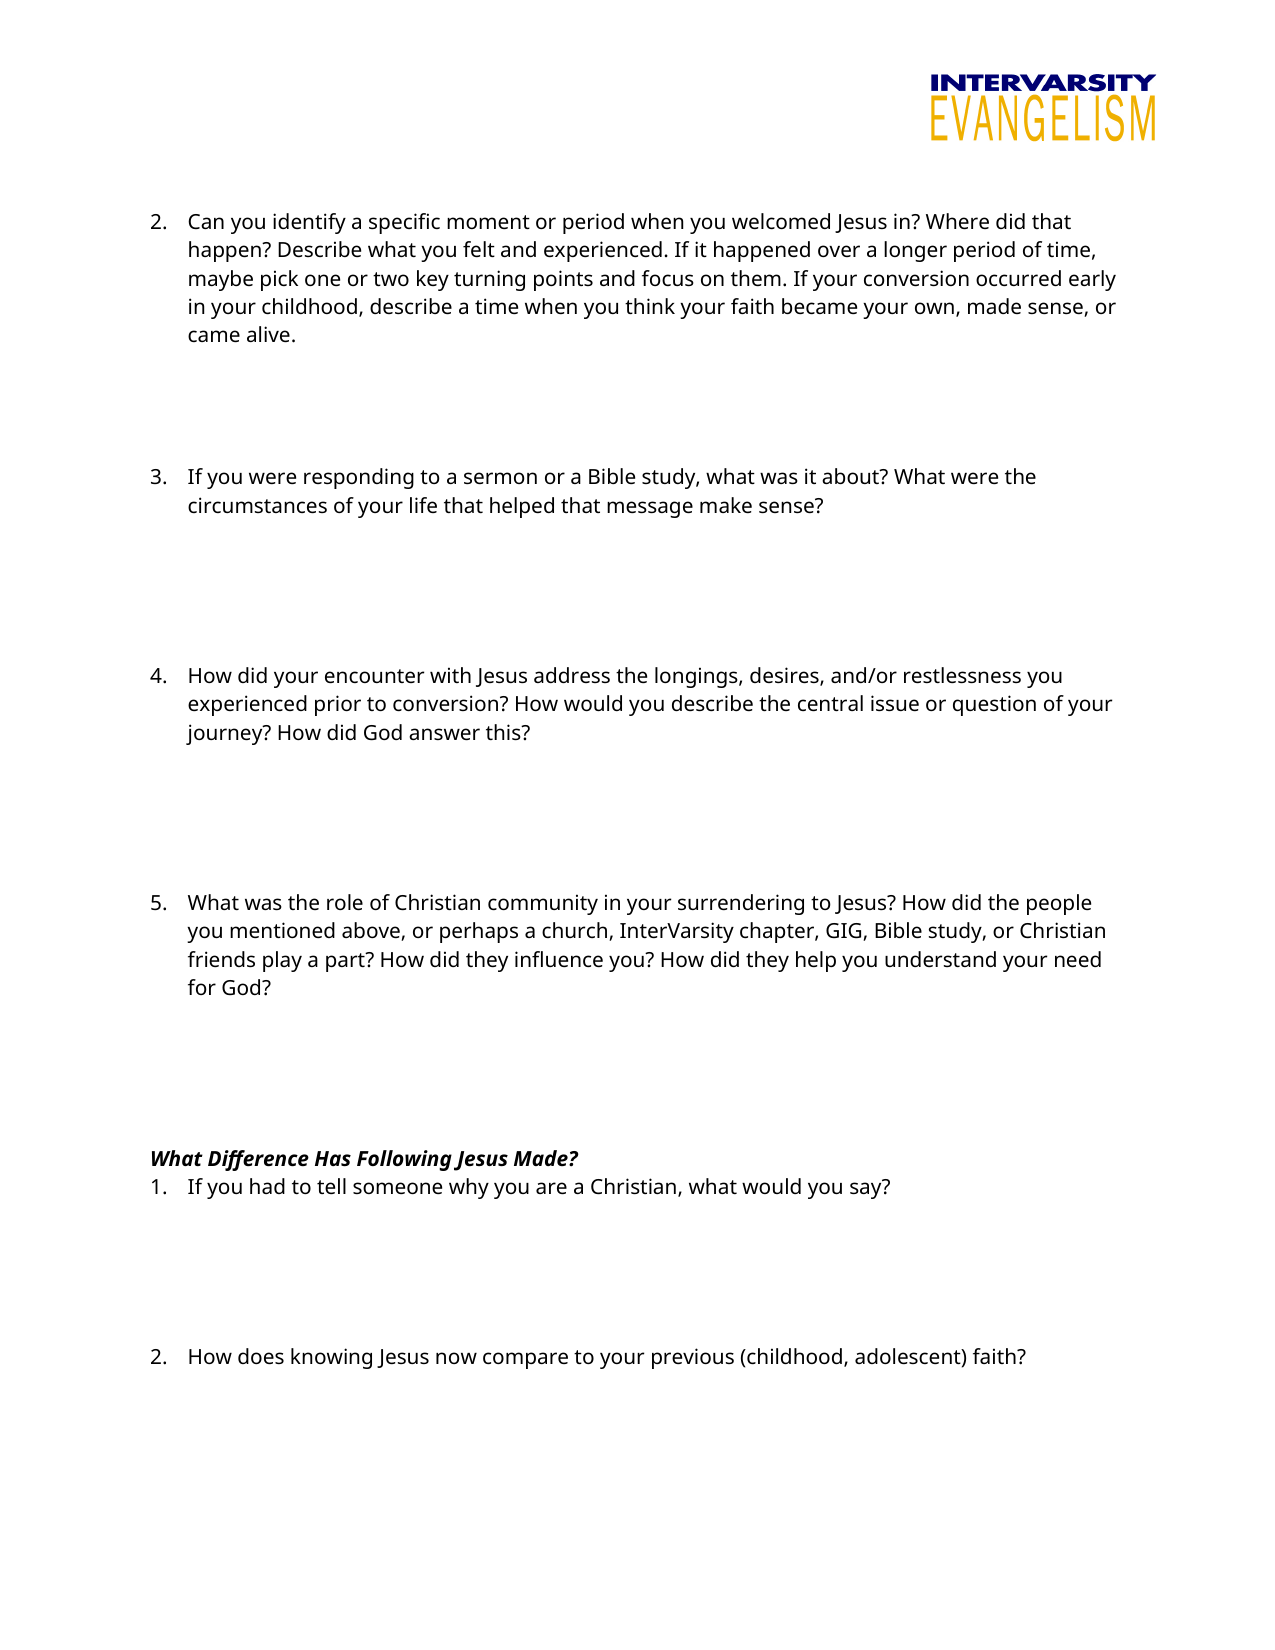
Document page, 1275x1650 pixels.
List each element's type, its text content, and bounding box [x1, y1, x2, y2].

list If you were responding to a sermon or a Bible study, what was it about? What were the circumstances of your life that helped that message make sense? [150, 462, 1125, 519]
list What was the role of Christian community in your surrendering to Jesus? How did the people you mentioned above, or perhaps a church, InterVarsity chapter, GIG, Bible study, or Christian friends play a part? How did they influence you? How did they help you understand your need for God? [150, 888, 1125, 1002]
picture [931, 73, 1157, 149]
list Can you identify a specific moment or period when you welcomed Jesus in? Where did that happen? Describe what you felt and experienced. If it happened over a longer period of time, maybe pick one or two key turning points and focus on them. If your conversion occurred early in your childhood, describe a time when you think your faith became your own, made sense, or came alive. [150, 207, 1125, 349]
list How does knowing Jesus now compare to your previous (childhood, adolescent) faith? [150, 1342, 1125, 1371]
list How did your encounter with Jesus address the longings, desires, and/or restlessness you experienced prior to conversion? How would you describe the central issue or question of your journey? How did God answer this? [150, 661, 1125, 746]
text What Difference Has Following Jesus Made? [150, 1144, 1125, 1172]
list If you had to tell someone why you are a Christian, what would you say? [150, 1172, 1125, 1201]
